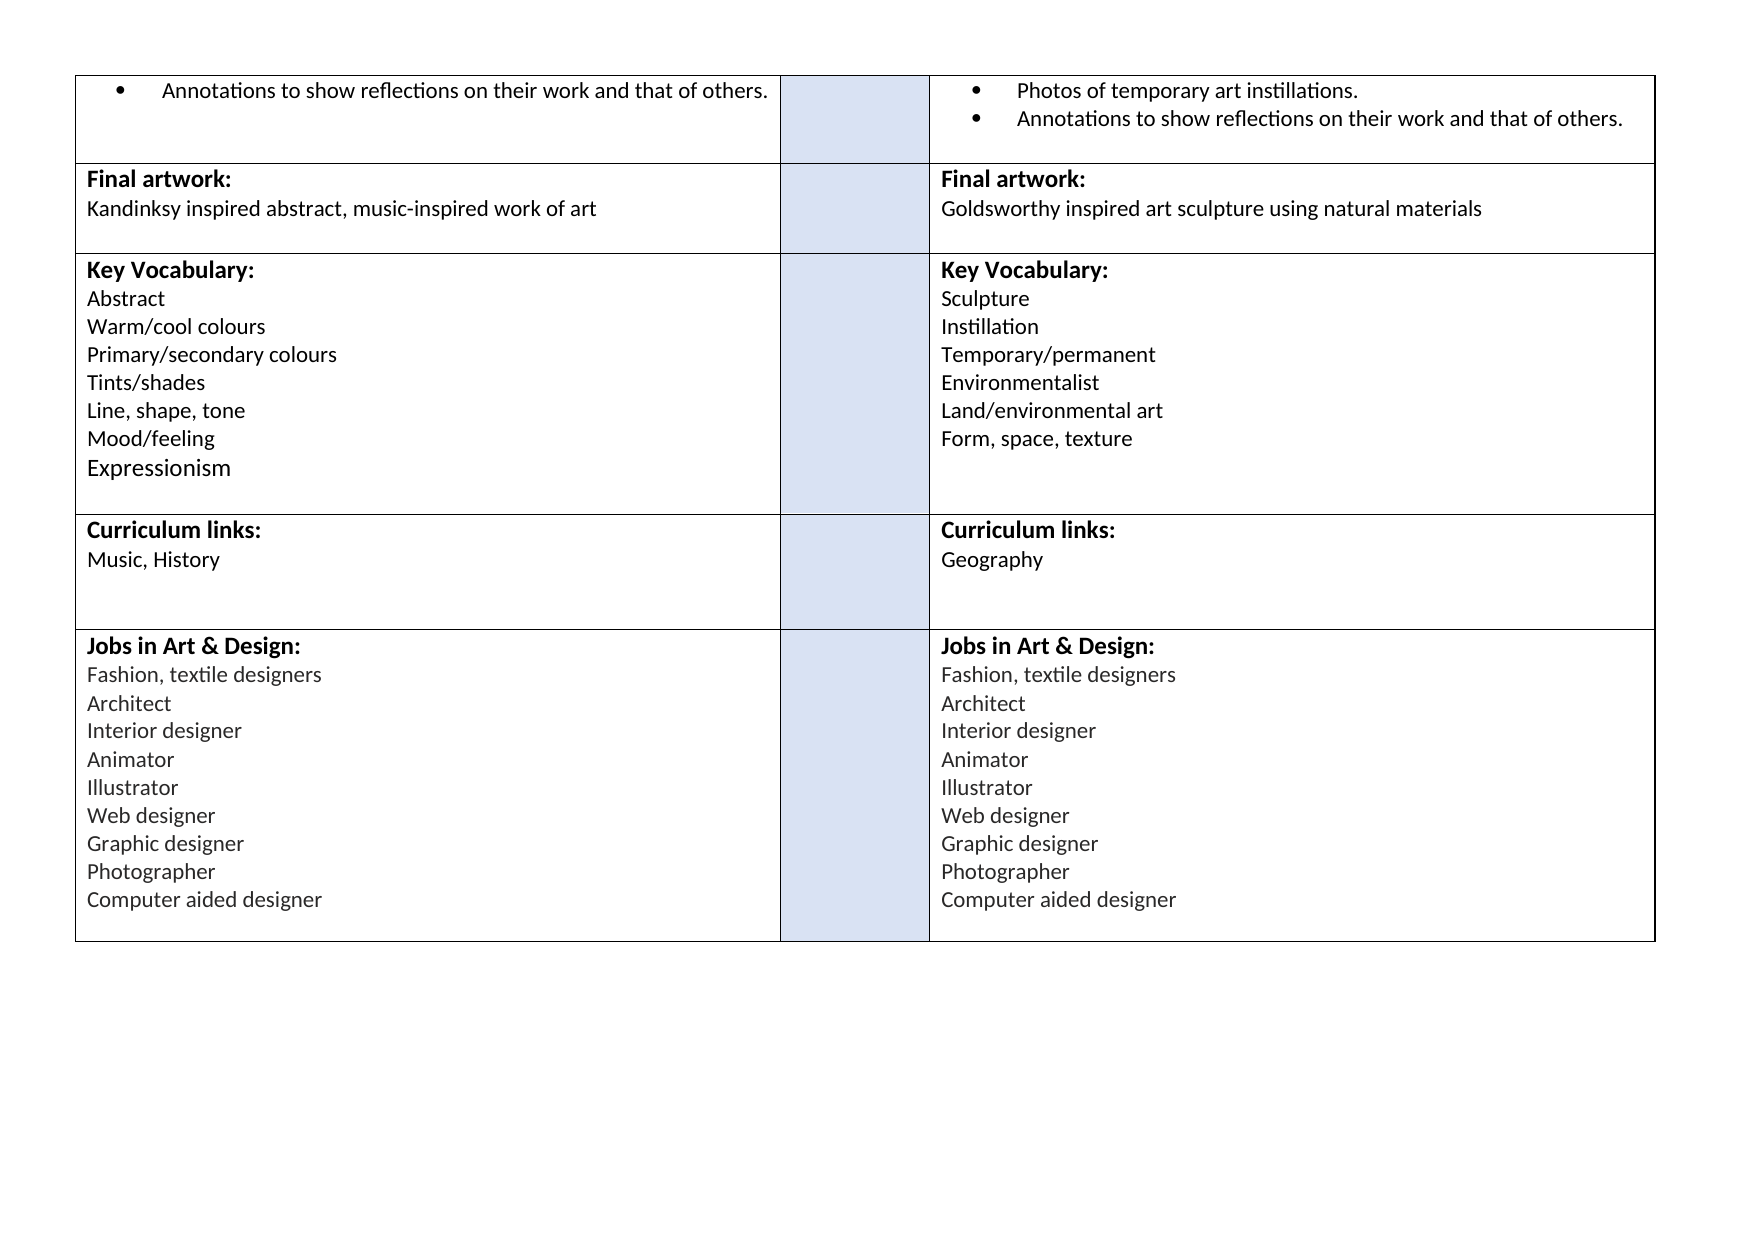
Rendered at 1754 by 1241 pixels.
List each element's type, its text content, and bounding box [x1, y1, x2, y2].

table_cell Final artwork: Kandinksy inspired abstract, music-inspired work of art [76, 164, 780, 253]
table_cell [781, 164, 929, 253]
table_cell Final artwork: Goldsworthy inspired art sculpture using natural materials [930, 164, 1654, 253]
table_cell Jobs in Art & Design: Fashion, textile designers Architect Interior designer Animator Illustrator Web designer Graphic designer Photographer Computer aided designer [76, 630, 780, 941]
table_cell Curriculum links: Music, History [76, 515, 780, 629]
table_cell Curriculum links: Geography [930, 515, 1654, 629]
table_cell Key Vocabulary: Sculpture Instillation Temporary/permanent Environmentalist Land/environmental art Form, space, texture [930, 254, 1654, 513]
table_cell Key Vocabulary: Abstract Warm/cool colours Primary/secondary colours Tints/shades Line, shape, tone Mood/feeling Expressionism [76, 254, 780, 513]
table_cell [781, 254, 929, 513]
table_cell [76, 76, 780, 163]
table_cell [781, 630, 929, 941]
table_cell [930, 76, 1654, 163]
table_cell Jobs in Art & Design: Fashion, textile designers Architect Interior designer Animator Illustrator Web designer Graphic designer Photographer Computer aided designer [930, 630, 1654, 941]
table_cell [781, 76, 929, 163]
table_cell [781, 515, 929, 629]
